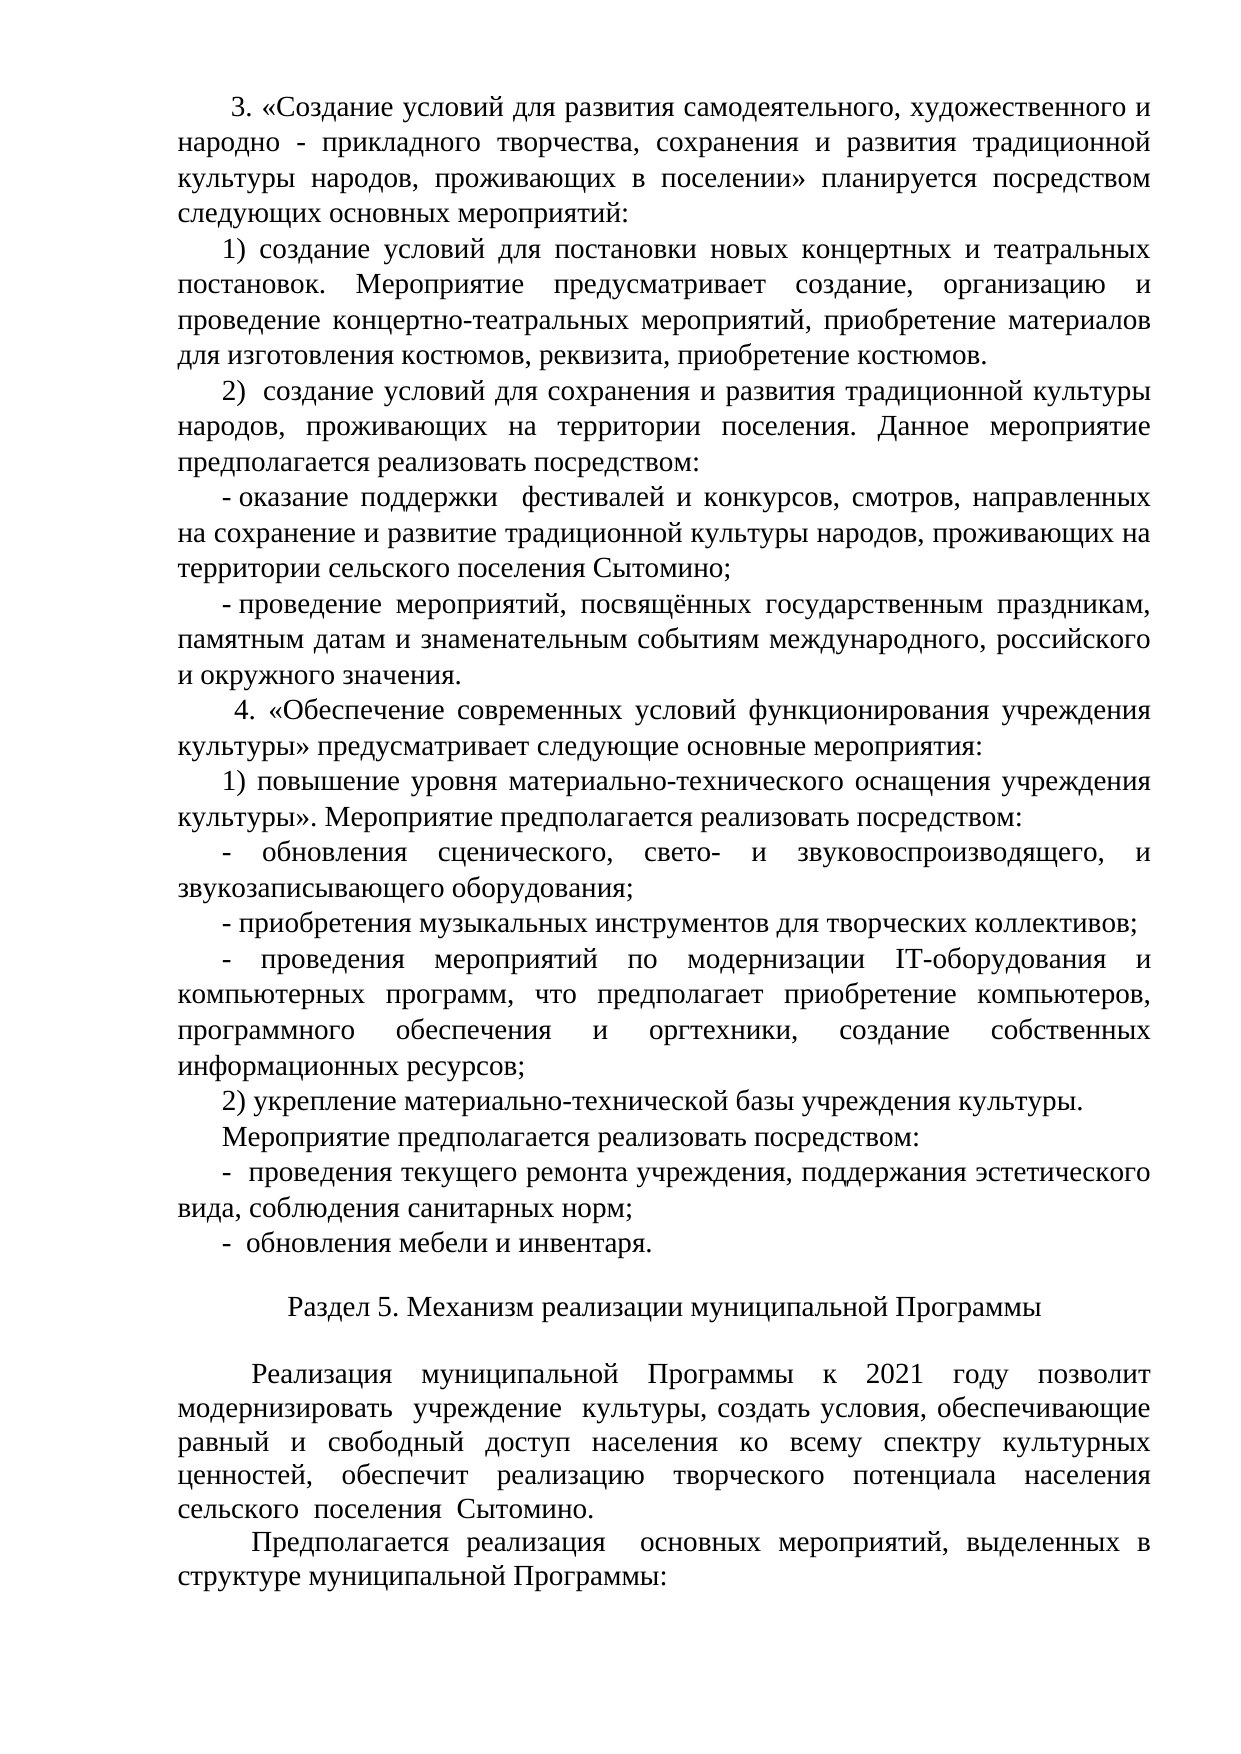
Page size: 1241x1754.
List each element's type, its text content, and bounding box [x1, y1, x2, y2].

text - обновления сценического, свето- и звуковоспроизводящего, и звукозаписывающего оборудования; [177, 834, 1152, 904]
text 1) создание условий для постановки новых концертных и театральных постановок. Мероприятие предусматривает создание, организацию и проведение концертно-театральных мероприятий, приобретение материалов для изготовления костюмов, реквизита, приобретение костюмов. [177, 231, 1152, 371]
text - проведения мероприятий по модернизации IT-оборудования и компьютерных программ, что предполагает приобретение компьютеров, программного обеспечения и оргтехники, создание собственных информационных ресурсов; [177, 941, 1152, 1081]
text - проведения текущего ремонта учреждения, поддержания эстетического вида, соблюдения санитарных норм; [177, 1154, 1152, 1223]
text - приобретения музыкальных инструментов для творческих коллективов; [177, 906, 1152, 939]
text 2) укрепление материально-технической базы учреждения культуры. [177, 1083, 1152, 1117]
text 1) повышение уровня материально-технического оснащения учреждения культуры». Мероприятие предполагается реализовать посредством: [177, 763, 1152, 833]
text - обновления мебели и инвентаря. [177, 1225, 1152, 1259]
text 4. «Обеспечение современных условий функционирования учреждения культуры» предусматривает следующие основные мероприятия: [177, 692, 1152, 762]
text Мероприятие предполагается реализовать посредством: [177, 1119, 1152, 1152]
text 3. «Создание условий для развития самодеятельного, художественного и народно - прикладного творчества, сохранения и развития традиционной культуры народов, проживающих в поселении» планируется посредством следующих основных мероприятий: [177, 89, 1152, 229]
text Реализация муниципальной Программы к 2021 году позволит модернизировать учреждение культуры, создать условия, обеспечивающие равный и свободный доступ населения ко всему спектру культурных ценностей, обеспечит реализацию творческого потенциала населения сельского поселения Сытомино. [177, 1357, 1152, 1524]
text - оказание поддержки фестивалей и конкурсов, смотров, направленных на сохранение и развитие традиционной культуры народов, проживающих на территории сельского поселения Сытомино; [177, 479, 1152, 584]
text Предполагается реализация основных мероприятий, выделенных в структуре муниципальной Программы: [177, 1524, 1152, 1591]
text Раздел 5. Механизм реализации муниципальной Программы [177, 1289, 1152, 1323]
text 2) создание условий для сохранения и развития традиционной культуры народов, проживающих на территории поселения. Данное мероприятие предполагается реализовать посредством: [177, 373, 1152, 477]
text - проведение мероприятий, посвящённых государственным праздникам, памятным датам и знаменательным событиям международного, российского и окружного значения. [177, 586, 1152, 691]
